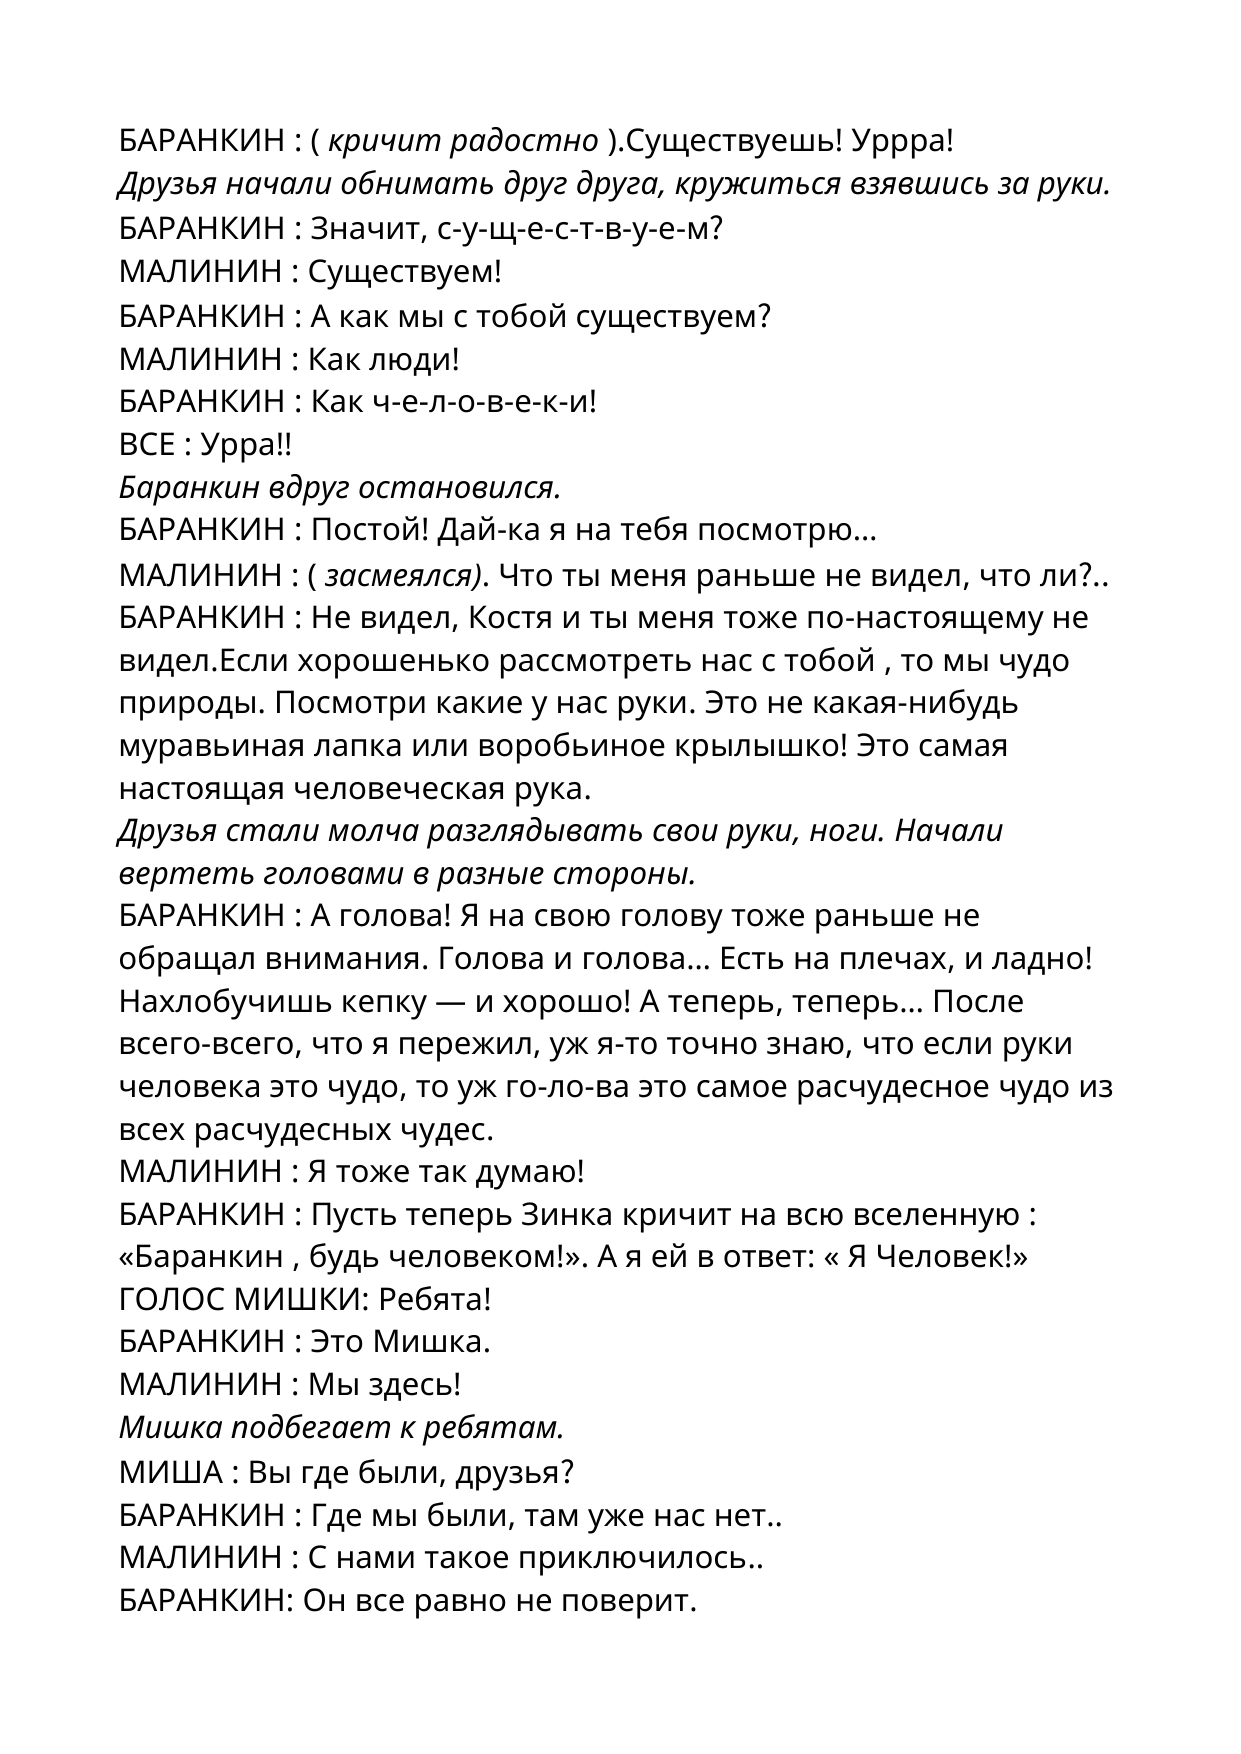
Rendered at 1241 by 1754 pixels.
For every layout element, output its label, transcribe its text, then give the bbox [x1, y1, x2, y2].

text БАРАНКИН : Это Мишка. [118, 1319, 1122, 1362]
text МИША : Вы где были, друзья? [118, 1447, 1122, 1493]
text БАРАНКИН : Постой! Дай-ка я на тебя посмотрю… [118, 507, 1122, 550]
text БАРАНКИН : Значит, с-у-щ-е-с-т-в-у-е-м? [118, 203, 1122, 249]
text БАРАНКИН : Где мы были, там уже нас нет.. [118, 1493, 1122, 1535]
text Друзья начали обнимать друг друга, кружиться взявшись за руки. [118, 161, 1122, 203]
text БАРАНКИН: Он все равно не поверит. [118, 1578, 1122, 1621]
text МАЛИНИН : ( засмеялся). Что ты меня раньше не видел, что ли?.. [118, 550, 1122, 595]
text ГОЛОС МИШКИ: Ребята! [118, 1277, 1122, 1319]
text Друзья стали молча разглядывать свои руки, ноги. Начали вертеть головами в разные стороны. [118, 808, 1122, 893]
text БАРАНКИН : Пусть теперь Зинка кричит на всю вселенную : «Баранкин , будь человеком!». А я ей в ответ: « Я Человек!» [118, 1192, 1122, 1277]
text БАРАНКИН : ( кричит радостно ).Существуешь! Уррра! [118, 118, 1122, 161]
text БАРАНКИН : А как мы с тобой существуем? [118, 291, 1122, 337]
text МАЛИНИН : Как люди! [118, 337, 1122, 379]
text Мишка подбегает к ребятам. [118, 1405, 1122, 1447]
text Баранкин вдруг остановился. [118, 464, 1122, 507]
text МАЛИНИН : Мы здесь! [118, 1362, 1122, 1405]
text ВСЕ : Урра!! [118, 422, 1122, 464]
text БАРАНКИН : Как ч-е-л-о-в-е-к-и! [118, 379, 1122, 422]
text МАЛИНИН : Я тоже так думаю! [118, 1149, 1122, 1192]
text БАРАНКИН : А голова! Я на свою голову тоже раньше не обращал внимания. Голова и голова… Есть на плечах, и ладно! Нахлобучишь кепку — и хорошо! А теперь, теперь… После всего-всего, что я пережил, уж я-то точно знаю, что если руки человека это чудо, то уж го-ло-ва это самое расчудесное чудо из всех расчудесных чудес. [118, 893, 1122, 1149]
text БАРАНКИН : Не видел, Костя и ты меня тоже по-настоящему не видел.Если хорошенько рассмотреть нас с тобой , то мы чудо природы. Посмотри какие у нас руки. Это не какая-нибудь муравьиная лапка или воробьиное крылышко! Это самая настоящая человеческая рука. [118, 595, 1122, 808]
text МАЛИНИН : Существуем! [118, 249, 1122, 291]
text МАЛИНИН : С нами такое приключилось.. [118, 1535, 1122, 1578]
